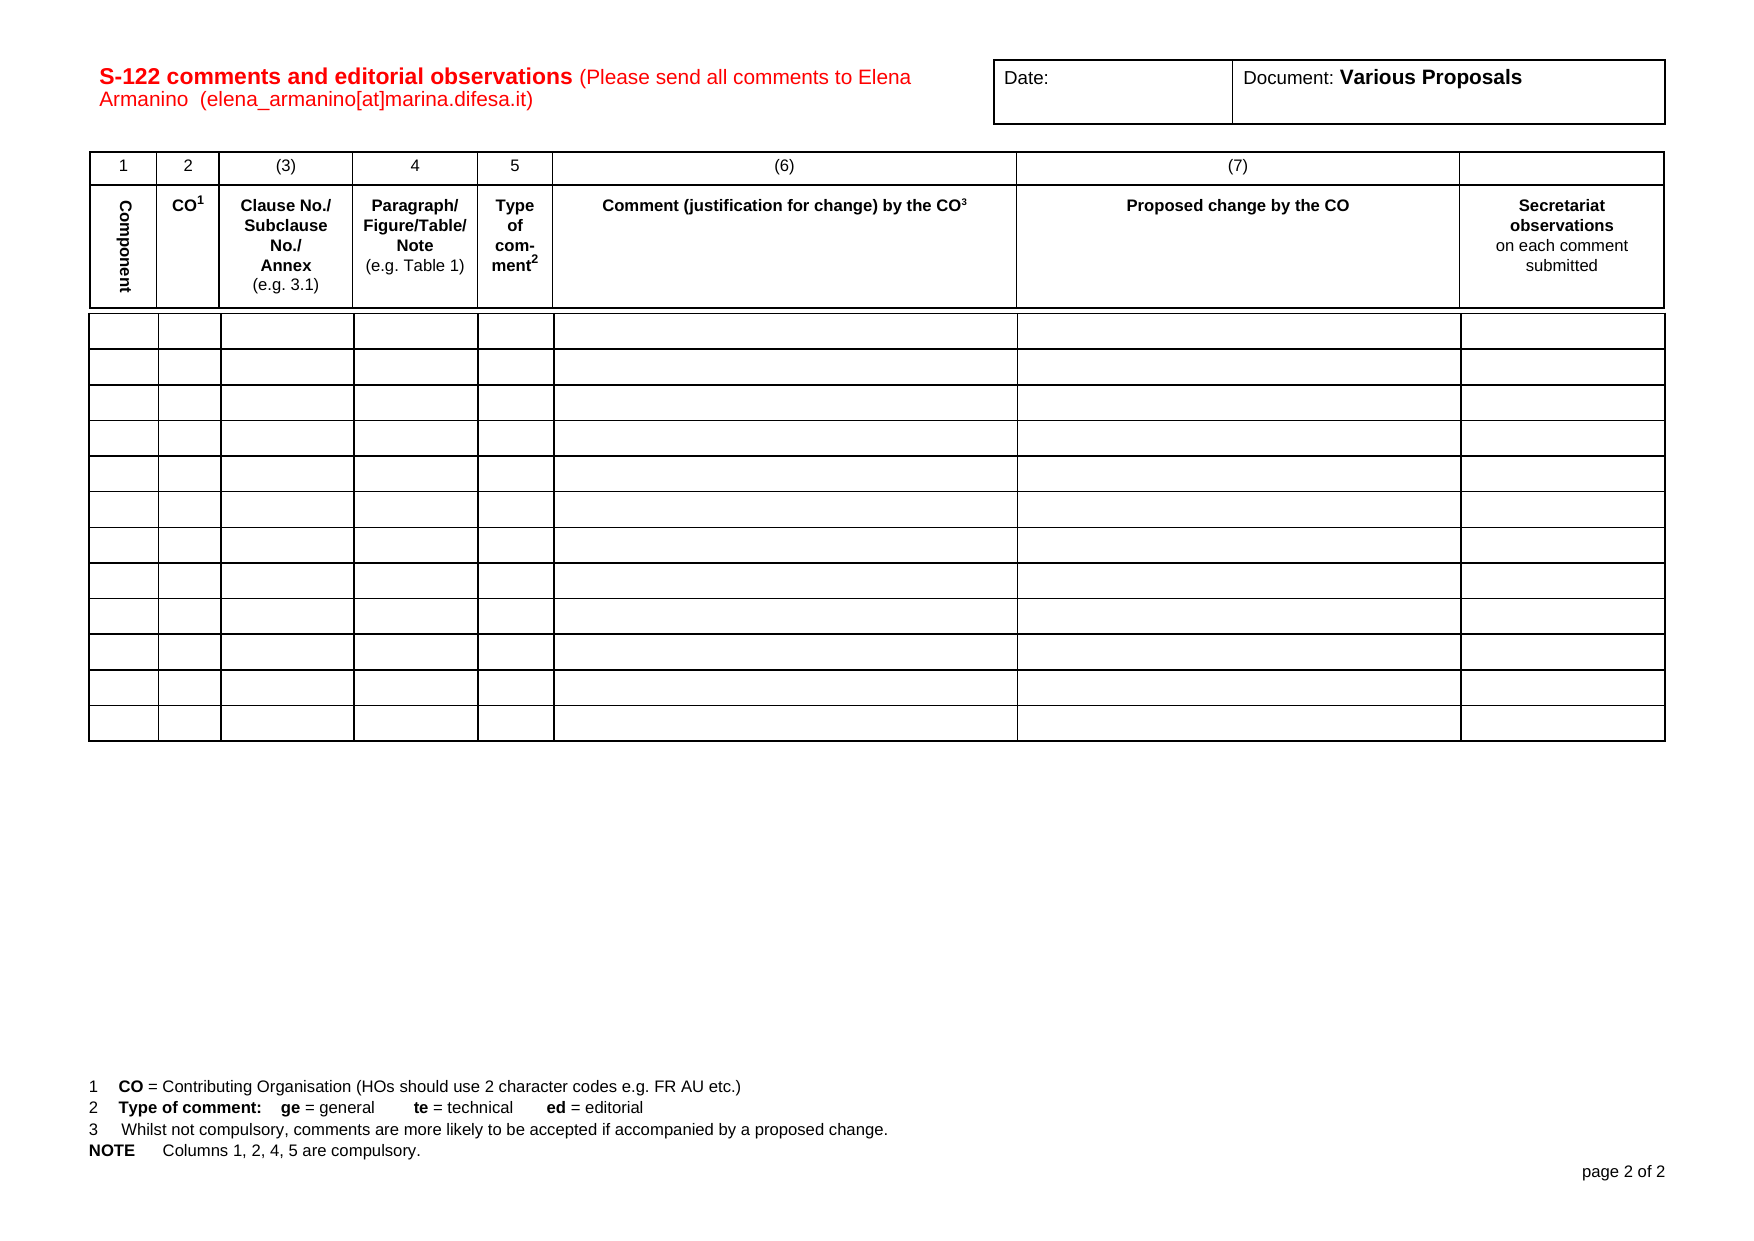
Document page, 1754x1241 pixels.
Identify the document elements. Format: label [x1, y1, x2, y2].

table_cell [159, 314, 220, 348]
table_cell [159, 350, 220, 384]
table_cell [555, 635, 1017, 669]
table_cell [479, 564, 553, 598]
table_cell [355, 386, 477, 419]
table_cell [222, 314, 353, 348]
table_cell [555, 314, 1017, 348]
table_cell [222, 706, 353, 740]
table_cell [1462, 350, 1664, 384]
table_cell [1018, 528, 1460, 562]
table_cell [1462, 564, 1664, 598]
table_cell [1462, 671, 1664, 704]
table_cell [355, 706, 477, 740]
table_cell [159, 492, 220, 526]
table_cell [355, 635, 477, 669]
table_cell [555, 706, 1017, 740]
table_cell [159, 457, 220, 491]
table_cell [1018, 314, 1460, 348]
table_cell [355, 528, 477, 562]
table_cell [1462, 492, 1664, 526]
table_cell [1462, 706, 1664, 740]
table_cell [355, 671, 477, 704]
table_cell [222, 386, 353, 419]
table_cell [159, 564, 220, 598]
table_cell [479, 492, 553, 526]
table_cell [222, 564, 353, 598]
table_cell [355, 457, 477, 491]
table_cell [1462, 528, 1664, 562]
table_cell [1462, 635, 1664, 669]
table_cell [555, 421, 1017, 455]
table_cell [555, 350, 1017, 384]
table_cell [355, 492, 477, 526]
table_cell [479, 599, 553, 633]
table_cell [1018, 635, 1460, 669]
table_cell [222, 671, 353, 704]
table_cell [555, 386, 1017, 419]
table_cell [159, 706, 220, 740]
table_cell [1462, 421, 1664, 455]
table_cell [1018, 492, 1460, 526]
table_cell [159, 671, 220, 704]
table_cell [222, 457, 353, 491]
table_cell [90, 528, 158, 562]
table_cell [355, 314, 477, 348]
table_cell [90, 457, 158, 491]
table_cell [90, 386, 158, 419]
table_cell [479, 671, 553, 704]
table_cell [90, 350, 158, 384]
table_cell [1462, 457, 1664, 491]
table_cell [1018, 421, 1460, 455]
table_cell [355, 564, 477, 598]
table_cell [90, 564, 158, 598]
table_cell [479, 635, 553, 669]
table_cell [479, 350, 553, 384]
table_cell [90, 635, 158, 669]
table_cell [355, 421, 477, 455]
table_cell [222, 528, 353, 562]
table_cell [1018, 671, 1460, 704]
table_cell [222, 635, 353, 669]
table_cell [479, 314, 553, 348]
table_cell [1018, 564, 1460, 598]
table_cell [479, 386, 553, 419]
table_cell [222, 492, 353, 526]
table_cell [555, 564, 1017, 598]
table_cell [90, 671, 158, 704]
table_cell [222, 421, 353, 455]
table_cell [479, 421, 553, 455]
table_cell [1462, 386, 1664, 419]
table_cell [555, 492, 1017, 526]
table_cell [90, 421, 158, 455]
table_cell [479, 706, 553, 740]
table_cell [555, 671, 1017, 704]
table_cell [159, 421, 220, 455]
table_cell [159, 386, 220, 419]
table_cell [1462, 599, 1664, 633]
table_cell [159, 599, 220, 633]
table_cell [222, 350, 353, 384]
table_cell [555, 457, 1017, 491]
table_cell [355, 599, 477, 633]
table_cell [1018, 599, 1460, 633]
table_cell [222, 599, 353, 633]
table_cell [90, 599, 158, 633]
table_cell [555, 599, 1017, 633]
table_cell [355, 350, 477, 384]
table_cell [90, 492, 158, 526]
table_cell [90, 314, 158, 348]
table_cell [1018, 706, 1460, 740]
table_cell [1018, 386, 1460, 419]
table_cell [555, 528, 1017, 562]
table_cell [90, 706, 158, 740]
table_cell [159, 528, 220, 562]
table_cell [1018, 457, 1460, 491]
table_cell [1462, 314, 1664, 348]
table_cell [1018, 350, 1460, 384]
table_cell [479, 528, 553, 562]
table_cell [479, 457, 553, 491]
table_cell [159, 635, 220, 669]
